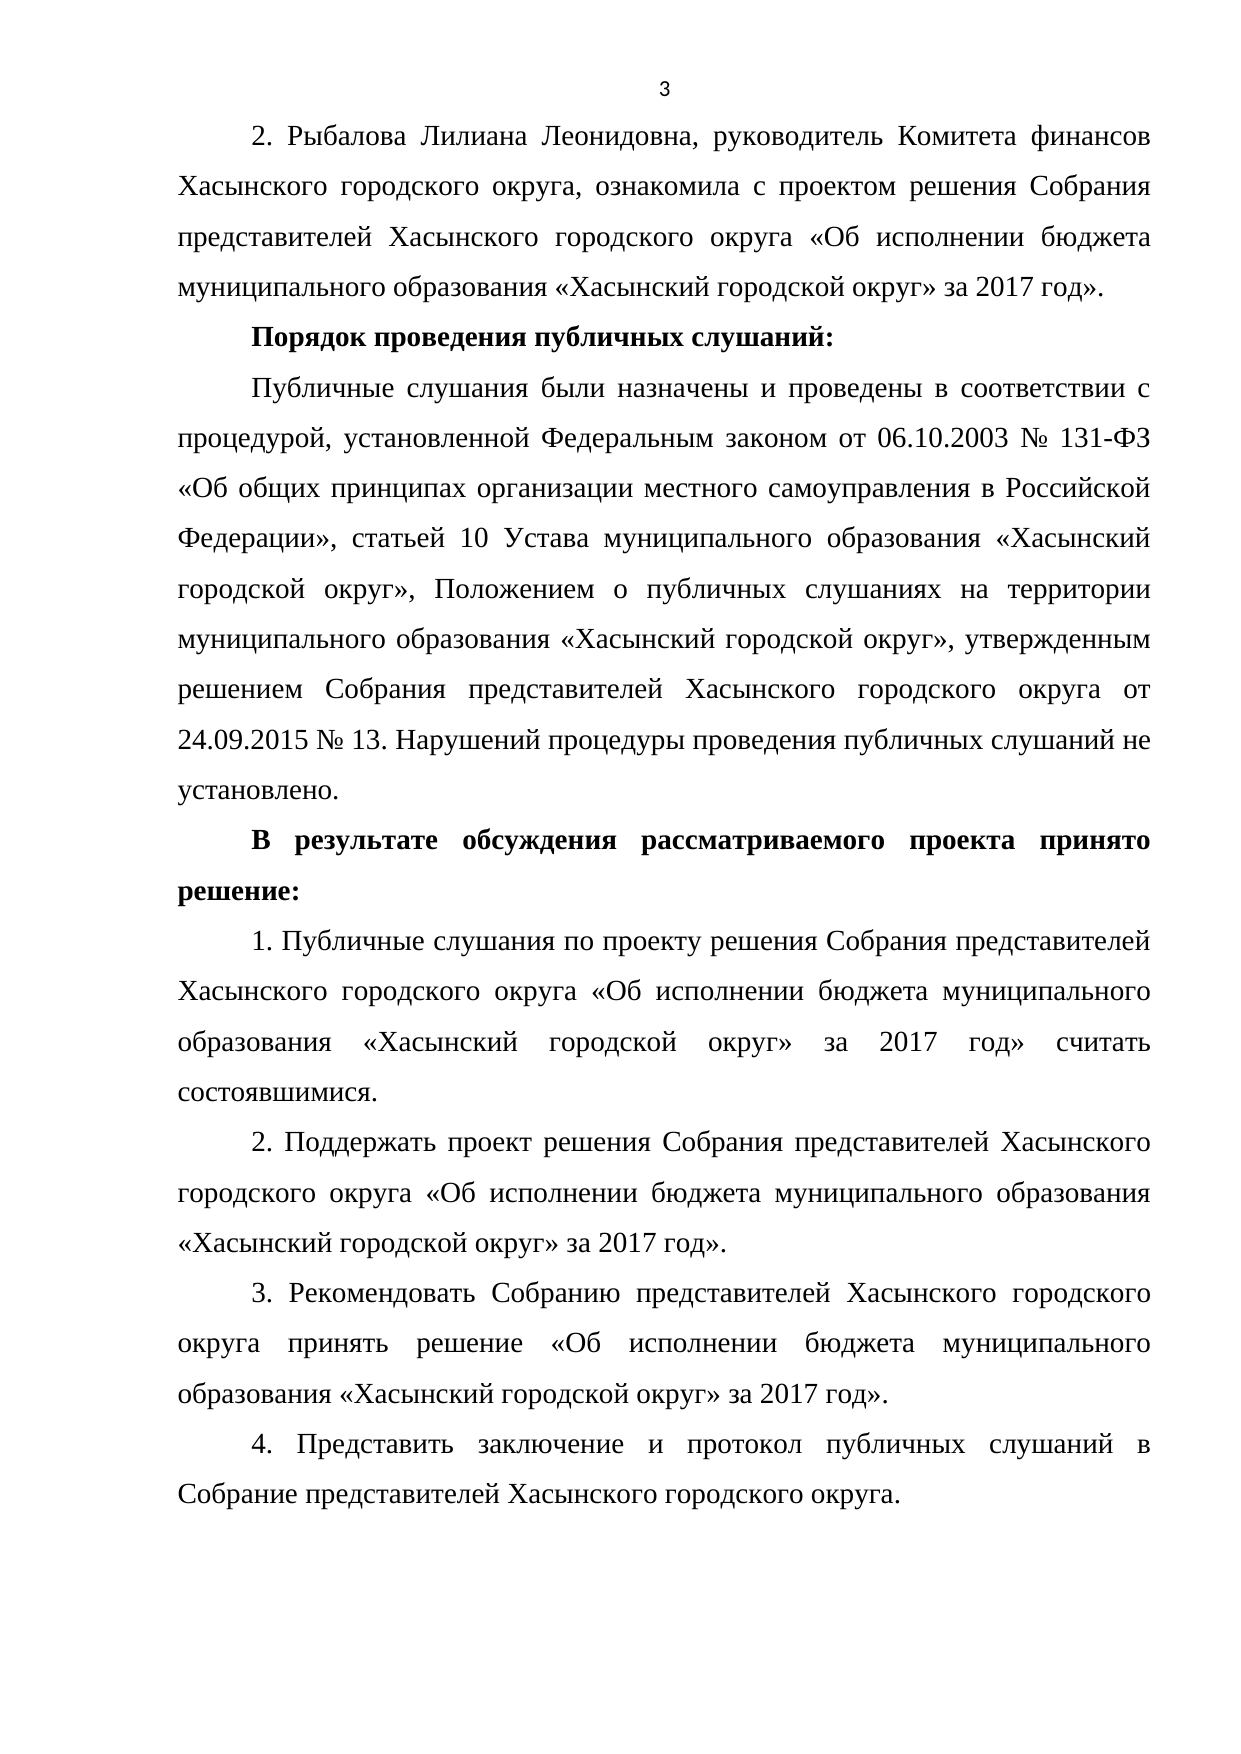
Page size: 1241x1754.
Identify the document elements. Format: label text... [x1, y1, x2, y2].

text 2. Поддержать проект решения Собрания представителей Хасынского городского округа «Об исполнении бюджета муниципального образования «Хасынский городской округ» за 2017 год». [177, 1124, 1152, 1258]
text Порядок проведения публичных слушаний: [177, 319, 1152, 353]
text 1. Публичные слушания по проекту решения Собрания представителей Хасынского городского округа «Об исполнении бюджета муниципального образования «Хасынский городской округ» за 2017 год» считать состоявшимися. [177, 923, 1152, 1108]
text 2. Рыбалова Лилиана Леонидовна, руководитель Комитета финансов Хасынского городского округа, ознакомила с проектом решения Собрания представителей Хасынского городского округа «Об исполнении бюджета муниципального образования «Хасынский городской округ» за 2017 год». [177, 118, 1152, 303]
text Публичные слушания были назначены и проведены в соответствии с процедурой, установленной Федеральным законом от 06.10.2003 № 131-ФЗ «Об общих принципах организации местного самоуправления в Российской Федерации», статьей 10 Устава муниципального образования «Хасынский городской округ», Положением о публичных слушаниях на территории муниципального образования «Хасынский городской округ», утвержденным решением Собрания представителей Хасынского городского округа от 24.09.2015 № 13. Нарушений процедуры проведения публичных слушаний не установлено. [177, 370, 1152, 806]
text В результате обсуждения рассматриваемого проекта принято решение: [177, 822, 1152, 906]
text 4. Представить заключение и протокол публичных слушаний в Собрание представителей Хасынского городского округа. [177, 1426, 1152, 1510]
text 3. Рекомендовать Собранию представителей Хасынского городского округа принять решение «Об исполнении бюджета муниципального образования «Хасынский городской округ» за 2017 год». [177, 1275, 1152, 1409]
